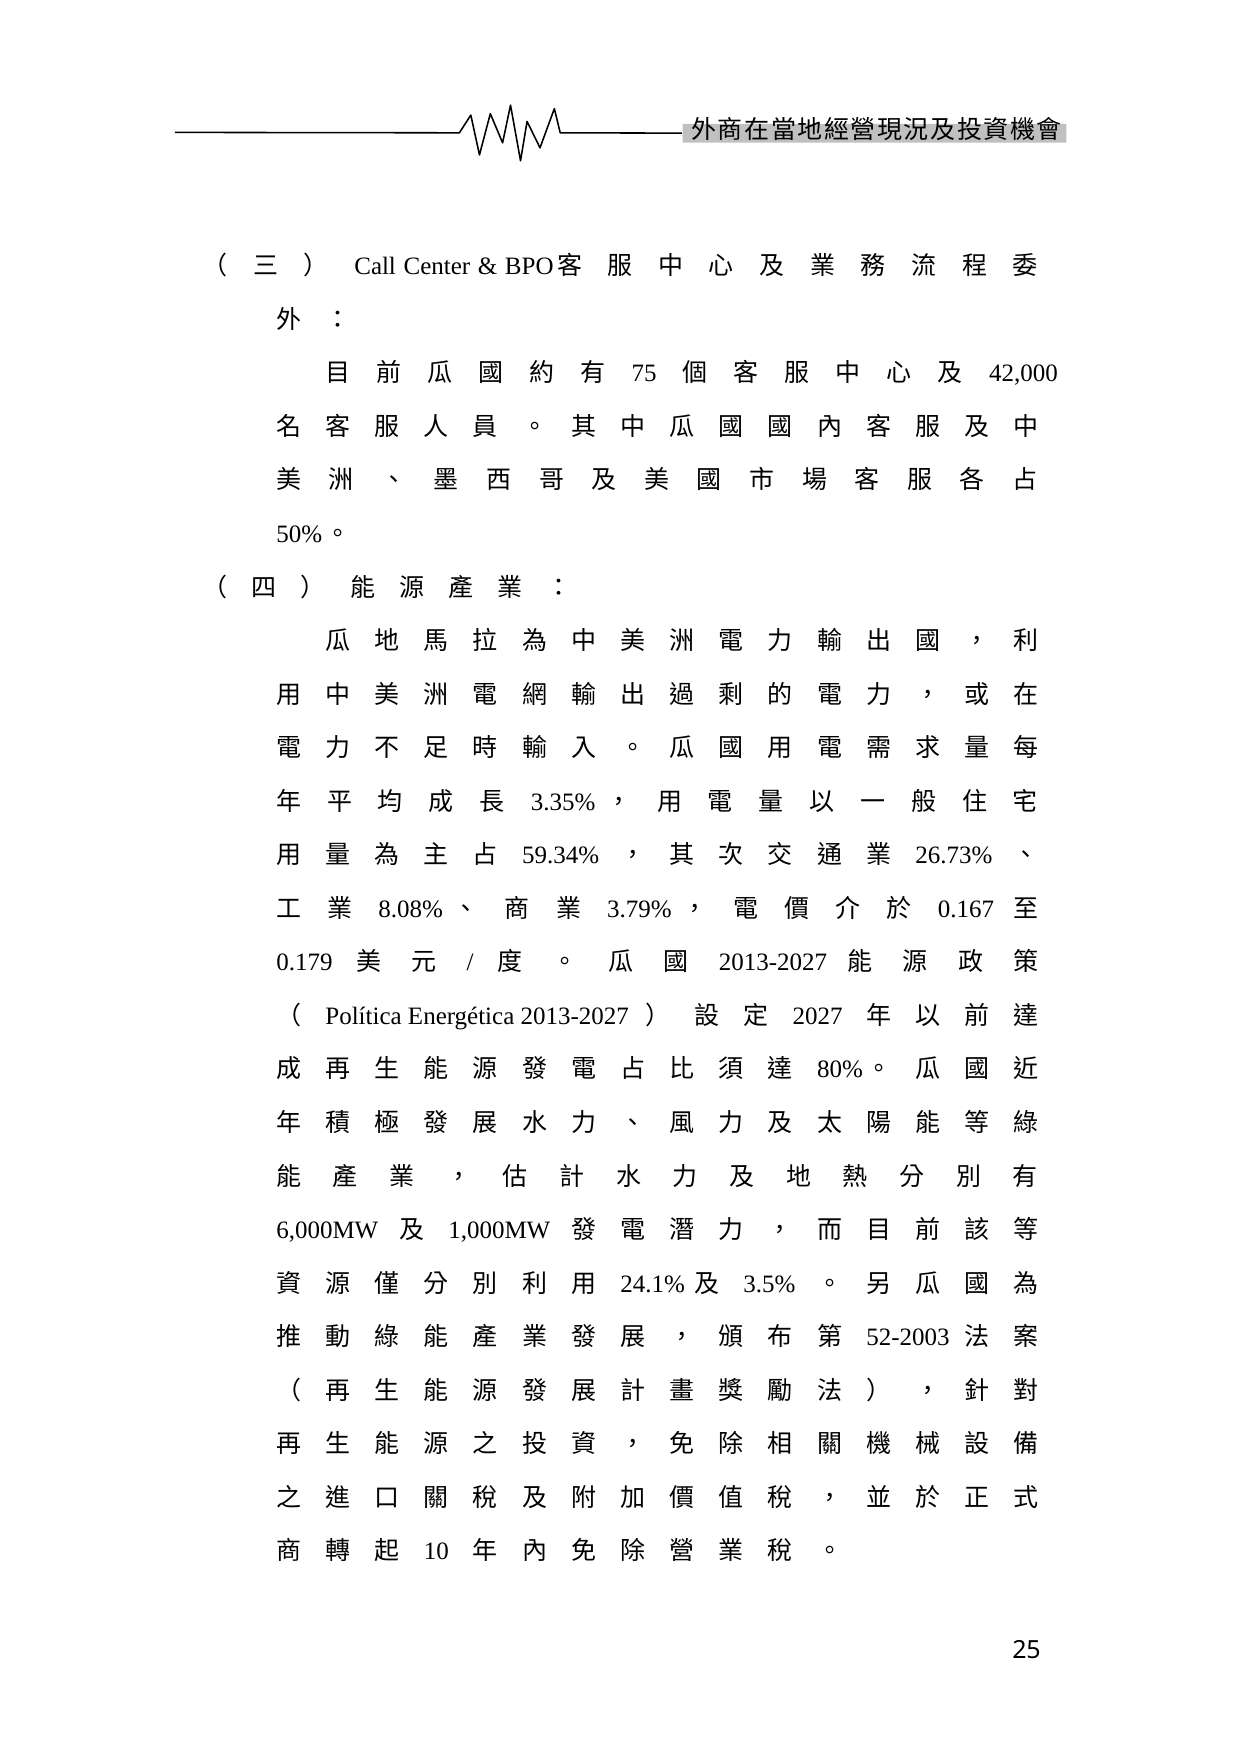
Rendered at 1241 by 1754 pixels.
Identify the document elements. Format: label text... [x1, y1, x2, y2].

text （四）能源產業： [202, 558, 1063, 612]
text 瓜地馬拉為中美洲電力輸出國，利用中美洲電網輸出過剩的電力，或在電力不足時輸入。瓜國用電需求量每年平均成長3.35%，用電量以一般住宅用量為主占59.34%，其次交通業26.73%、工業8.08%、商業3.79%，電價介於0.167至0.179美元/度。瓜國2013-2027能源政策（Política Energética 2013-2027）設定2027年以前達成再生能源發電占比須達80%。瓜國近年積極發展水力、風力及太陽能等綠能產業，估計水力及地熱分別有6,000MW及1,000MW發電潛力，而目前該等資源僅分別利用24.1%及3.5%。另瓜國為推動綠能產業發展，頒布第52-2003法案（再生能源發展計畫獎勵法），針對再生能源之投資，免除相關機械設備之進口關稅及附加價值稅，並於正式商轉起10年內免除營業稅。 [276, 612, 1063, 1576]
text （三）Call Center & BPO客服中心及業務流程委外： [202, 237, 1063, 344]
text 目前瓜國約有75個客服中心及42,000名客服人員。其中瓜國國內客服及中美洲、墨西哥及美國市場客服各占50%。 [276, 344, 1063, 558]
